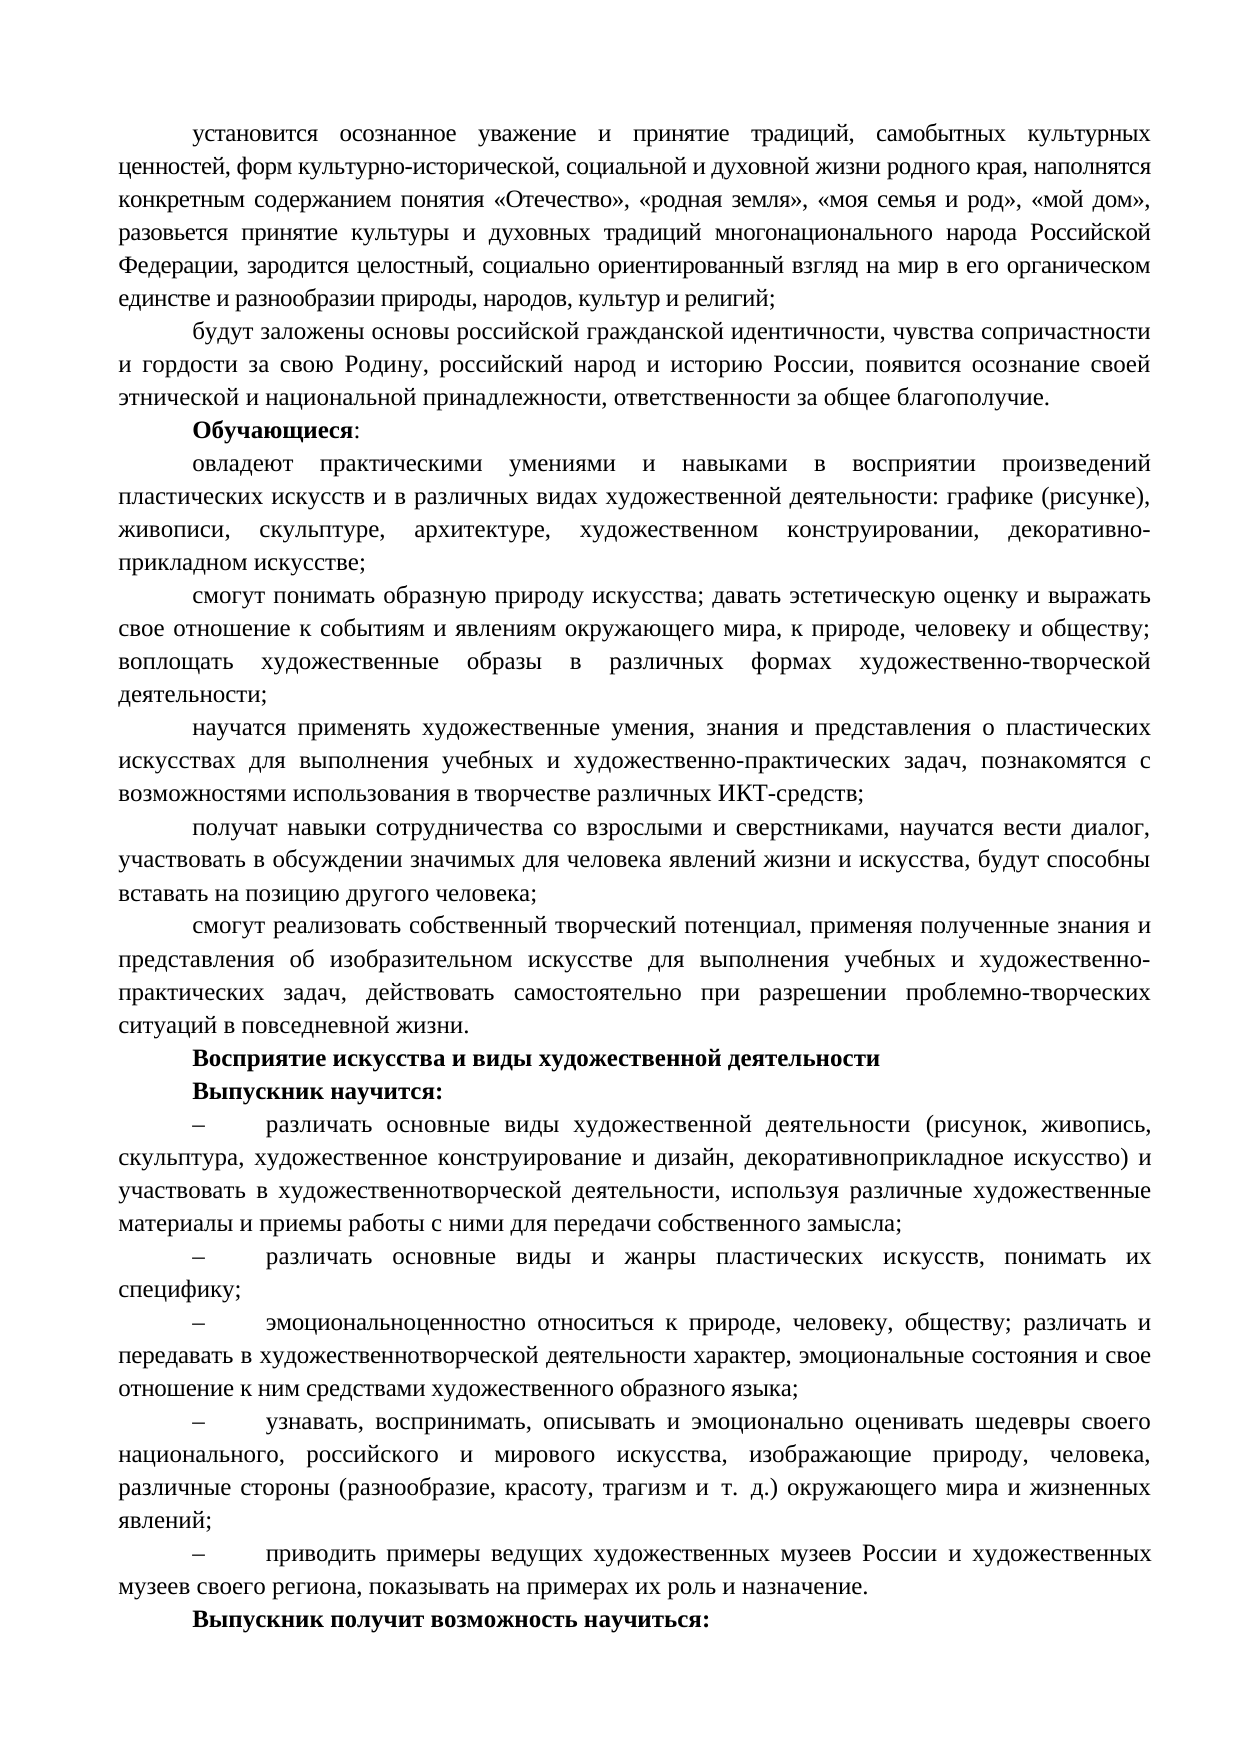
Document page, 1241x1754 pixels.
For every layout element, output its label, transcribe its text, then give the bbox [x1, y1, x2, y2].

text научатся применять художественные умения, знания и представления о пластических искусствах для выполнения учебных и художественно-практических задач, познакомятся с возможностями использования в творчестве различных ИКТ-средств; [118, 712, 1152, 807]
text Выпускник научится: [118, 1076, 1152, 1104]
text Обучающиеся: [118, 415, 1152, 444]
text эмоционально­ценностно относиться к природе, человеку, обществу; различать и передавать в художественно­творческой деятельности характер, эмоциональные состояния и свое отношение к ним средствами художественного образного языка; [118, 1307, 1152, 1402]
text Восприятие искусства и виды художественной деятельности [118, 1043, 1152, 1071]
text приводить примеры ведущих художественных музеев России и художественных музеев своего региона, показывать на примерах их роль и назначение. [118, 1538, 1152, 1600]
text Выпускник получит возможность научиться: [118, 1604, 1152, 1633]
text смогут понимать образную природу искусства; давать эстетическую оценку и выражать свое отношение к событиям и явлениям окружающего мира, к природе, человеку и обществу; воплощать художественные образы в различных формах художественно-творческой деятельности; [118, 580, 1152, 708]
text установится осознанное уважение и принятие традиций, самобытных культурных ценностей, форм культурно-исторической, социальной и духовной жизни родного края, наполнятся конкретным содержанием понятия «Отечество», «родная земля», «моя семья и род», «мой дом», разовьется принятие культуры и духовных традиций многонационального народа Российской Федерации, зародится целостный, социально ориентированный взгляд на мир в его органическом единстве и разнообразии природы, народов, культур и религий; [118, 118, 1152, 312]
text узнавать, воспринимать, описывать и эмоционально оценивать шедевры своего национального, российского и мирового искусства, изображающие природу, человека, различные стороны (разнообразие, красоту, трагизм и т. д.) окружающего мира и жизненных явлений; [118, 1406, 1152, 1534]
text различать основные виды художественной деятельности (рисунок, живопись, скульптура, художественное конструирование и дизайн, декоративно­прикладное искусство) и участвовать в художественно­творческой деятельности, используя различные художественные материалы и приемы работы с ними для передачи собственного замысла; [118, 1109, 1152, 1237]
text будут заложены основы российской гражданской идентичности, чувства сопричастности и гордости за свою Родину, российский народ и историю России, появится осознание своей этнической и национальной принадлежности, ответственности за общее благополучие. [118, 316, 1152, 411]
text получат навыки сотрудничества со взрослыми и сверстниками, научатся вести диалог, участвовать в обсуждении значимых для человека явлений жизни и искусства, будут способны вставать на позицию другого человека; [118, 812, 1152, 906]
text различать основные виды и жанры пластических искусств, понимать их специфику; [118, 1241, 1152, 1303]
text овладеют практическими умениями и навыками в восприятии произведений пластических искусств и в различных видах художественной деятельности: графике (рисунке), живописи, скульптуре, архитектуре, художественном конструировании, декоративно-прикладном искусстве; [118, 448, 1152, 576]
text смогут реализовать собственный творческий потенциал, применяя полученные знания и представления об изобразительном искусстве для выполнения учебных и художественно-практических задач, действовать самостоятельно при разрешении проблемно-творческих ситуаций в повседневной жизни. [118, 911, 1152, 1038]
